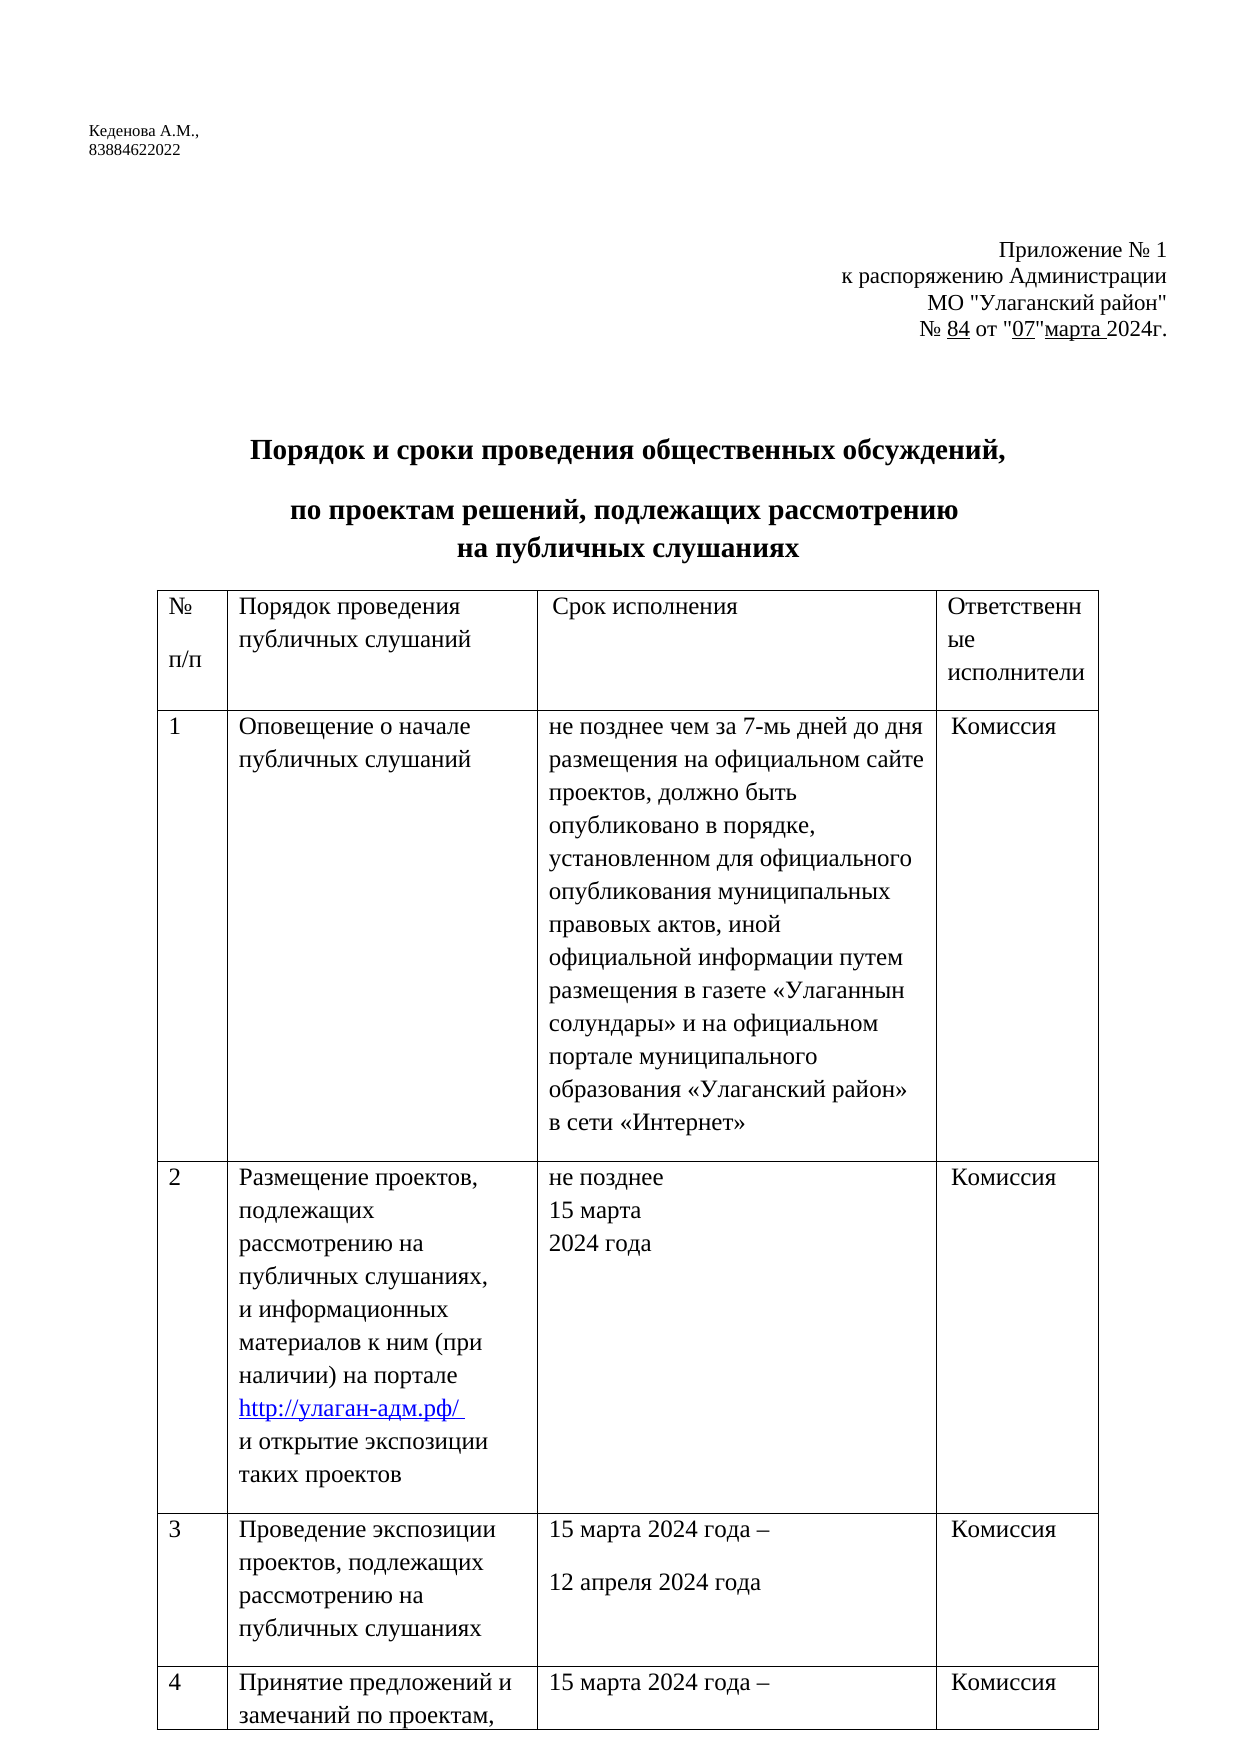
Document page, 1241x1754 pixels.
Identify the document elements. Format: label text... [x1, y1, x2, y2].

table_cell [538, 1514, 936, 1666]
text по проектам решений, подлежащих рассмотрению на публичных слушаниях [89, 492, 1167, 564]
table_cell Комиссия [937, 1514, 1098, 1666]
table_cell 1 [158, 711, 227, 1161]
table_cell не позднее чем за 7-мь дней до дня размещения на официальном сайте проектов, должно быть опубликовано в порядке, установленном для официального опубликования муниципальных правовых актов, иной официальной информации путем размещения в газете «Улаганнын солундары» и на официальном портале муниципального образования «Улаганский район» в сети «Интернет» [538, 711, 936, 1161]
table_cell Комиссия [937, 1162, 1098, 1513]
text № 84 от "07"марта 2024г. [89, 315, 1167, 341]
table_cell Оповещение о начале публичных слушаний [228, 711, 537, 1161]
table_cell 2 [158, 1162, 227, 1513]
text Порядок и сроки проведения общественных обсуждений, [89, 432, 1167, 466]
table_header № п/п [158, 591, 227, 710]
table_cell не позднее 15 марта 2024 года [538, 1162, 936, 1513]
table_cell Комиссия [937, 711, 1098, 1161]
table_cell Проведение экспозиции проектов, подлежащих рассмотрению на публичных слушаниях [228, 1514, 537, 1666]
table_cell Комиссия [937, 1667, 1098, 1729]
table_cell 4 [158, 1667, 227, 1729]
table_cell Размещение проектов, подлежащих рассмотрению на публичных слушаниях, и информационных материалов к ним (при наличии) на портале http://улаган-адм.рф/ и открытие экспозиции таких проектов [228, 1162, 537, 1513]
text МО "Улаганский район" [89, 289, 1167, 315]
text 83884622022 [89, 140, 1167, 159]
table_header Ответственные исполнители [937, 591, 1098, 710]
text к распоряжению Администрации [89, 262, 1167, 289]
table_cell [228, 1667, 537, 1729]
table_header Порядок проведения публичных слушаний [228, 591, 537, 710]
table_cell 3 [158, 1514, 227, 1666]
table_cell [538, 1667, 936, 1729]
text Кеденова А.М., [89, 121, 1167, 140]
text Приложение № 1 [89, 236, 1167, 262]
table_header Срок исполнения [538, 591, 936, 710]
